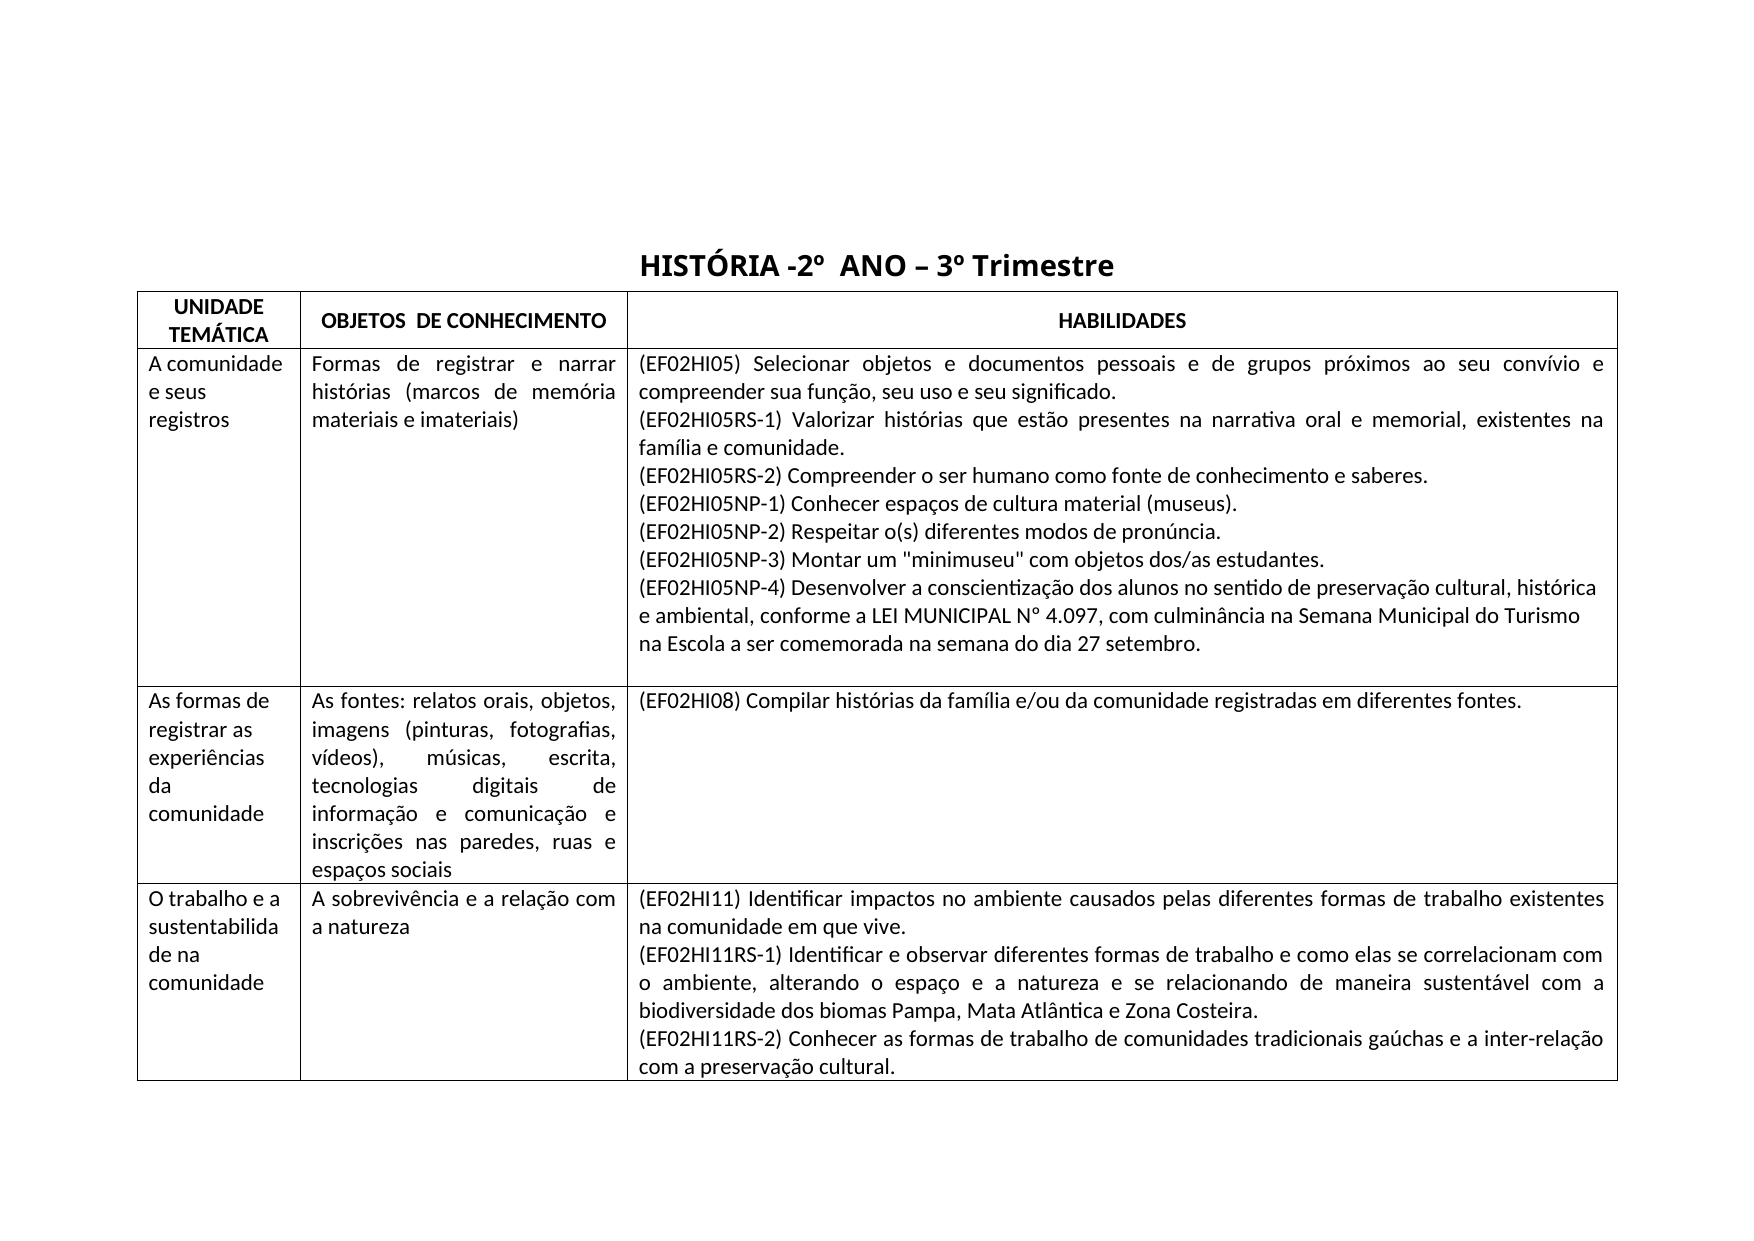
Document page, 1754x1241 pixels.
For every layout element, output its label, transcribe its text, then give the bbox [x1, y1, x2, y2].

table_cell A sobrevivência e a relação com a natureza [301, 884, 627, 1080]
table_cell (EF02HI08) Compilar histórias da família e/ou da comunidade registradas em diferentes fontes. [628, 687, 1617, 883]
table_cell As formas de registrar as experiências da comunidade [138, 687, 300, 883]
table_cell (EF02HI11) Identificar impactos no ambiente causados pelas diferentes formas de trabalho existentes na comunidade em que vive. (EF02HI11RS-1) Identificar e observar diferentes formas de trabalho e como elas se correlacionam com o ambiente, alterando o espaço e a natureza e se relacionando de maneira sustentável com a biodiversidade dos biomas Pampa, Mata Atlântica e Zona Costeira. (EF02HI11RS-2) Conhecer as formas de trabalho de comunidades tradicionais gaúchas e a inter-relação com a preservação cultural. [628, 884, 1617, 1080]
table_header HABILIDADES [628, 292, 1617, 348]
table_cell O trabalho e a sustentabilidade na comunidade [138, 884, 300, 1080]
table_cell Formas de registrar e narrar histórias (marcos de memória materiais e imateriais) [301, 349, 627, 686]
table_cell A comunidade e seus registros [138, 349, 300, 686]
table_header UNIDADE TEMÁTICA [138, 292, 300, 348]
table_cell (EF02HI05) Selecionar objetos e documentos pessoais e de grupos próximos ao seu convívio e compreender sua função, seu uso e seu significado. (EF02HI05RS-1) Valorizar histórias que estão presentes na narrativa oral e memorial, existentes na família e comunidade. (EF02HI05RS-2) Compreender o ser humano como fonte de conhecimento e saberes. (EF02HI05NP-1) Conhecer espaços de cultura material (museus). (EF02HI05NP-2) Respeitar o(s) diferentes modos de pronúncia. (EF02HI05NP-3) Montar um "minimuseu" com objetos dos/as estudantes. (EF02HI05NP-4) Desenvolver a conscientização dos alunos no sentido de preservação cultural, histórica e ambiental, conforme a LEI MUNICIPAL Nº 4.097, com culminância na Semana Municipal do Turismo na Escola a ser comemorada na semana do dia 27 setembro. [628, 349, 1617, 686]
subtitle HISTÓRIA -2º ANO – 3º Trimestre [112, 246, 1641, 285]
table_header OBJETOS DE CONHECIMENTO [301, 292, 627, 348]
table_cell As fontes: relatos orais, objetos, imagens (pinturas, fotografias, vídeos), músicas, escrita, tecnologias digitais de informação e comunicação e inscrições nas paredes, ruas e espaços sociais [301, 687, 627, 883]
